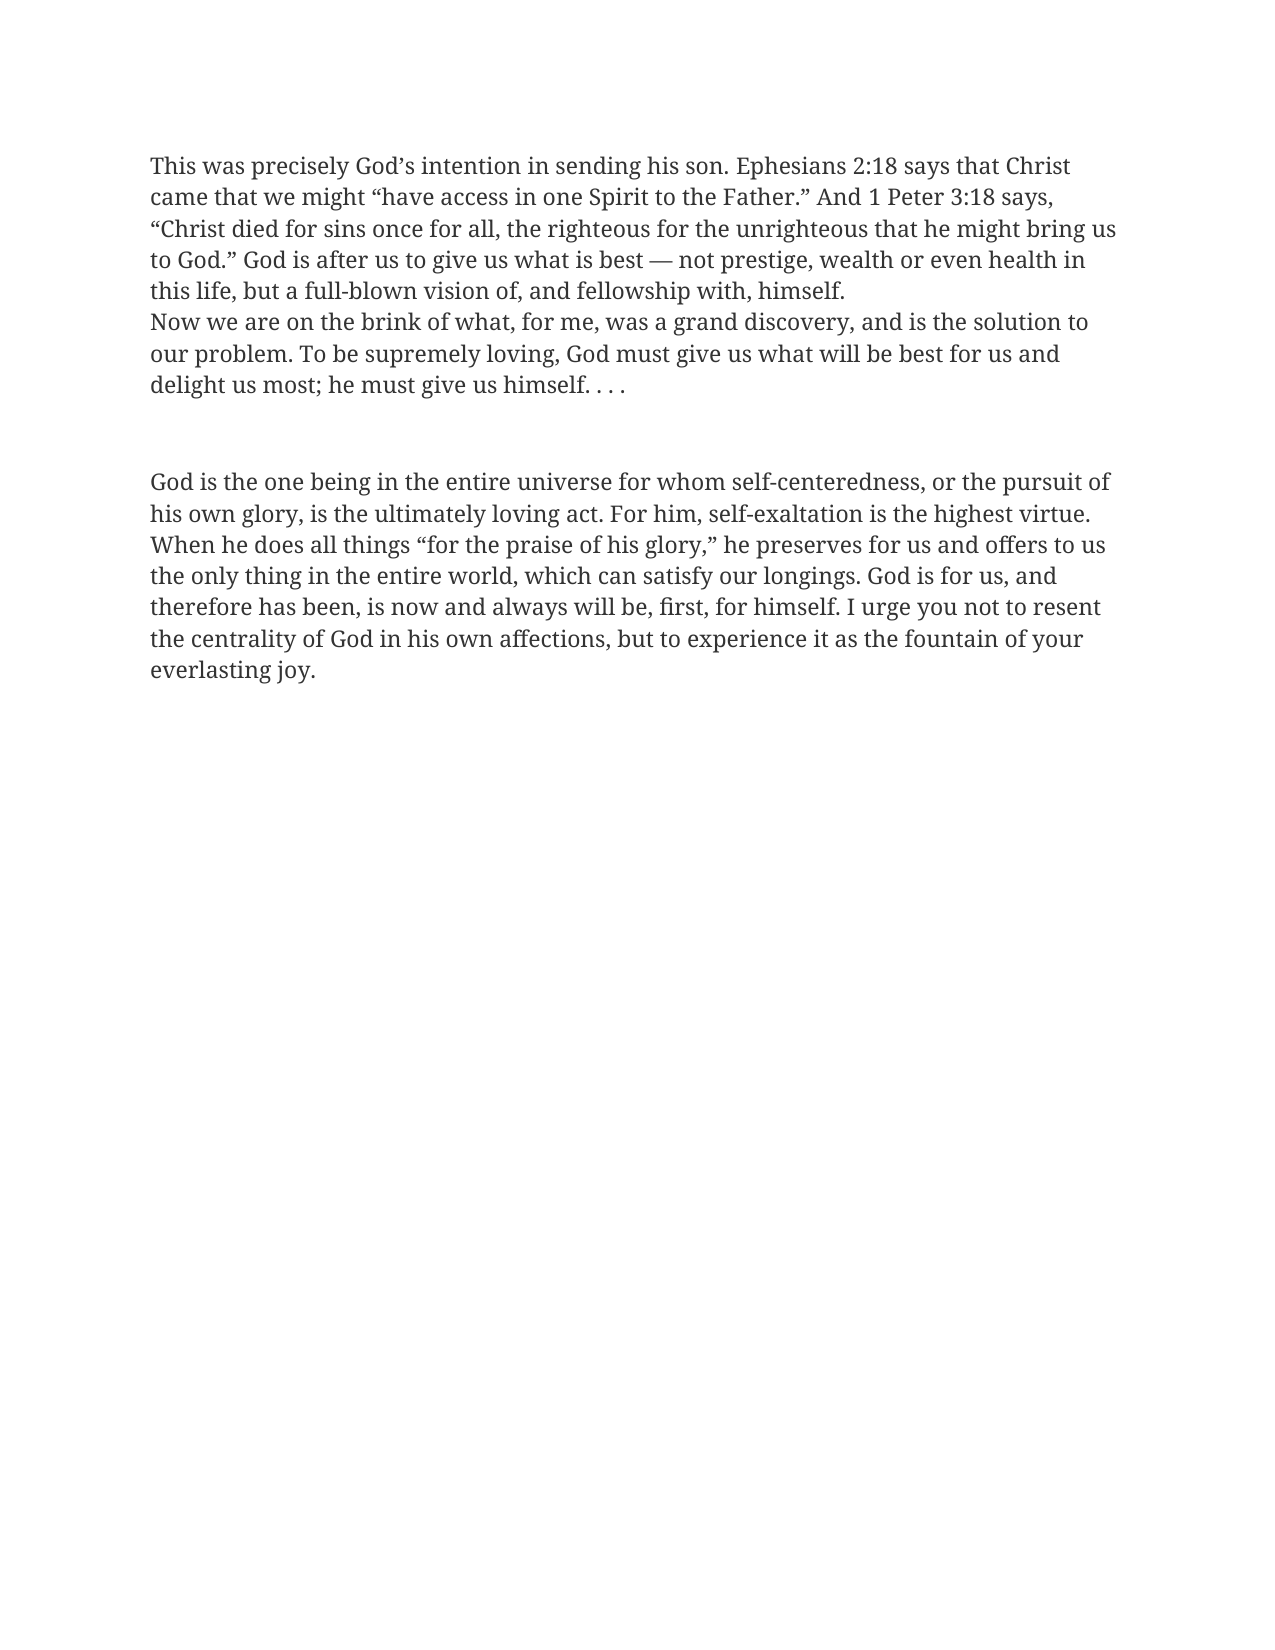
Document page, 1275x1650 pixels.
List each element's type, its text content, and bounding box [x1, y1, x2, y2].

text God is the one being in the entire universe for whom self-centeredness, or the pursuit of his own glory, is the ultimately loving act. For him, self-exaltation is the highest virtue. When he does all things “for the praise of his glory,” he preserves for us and offers to us the only thing in the entire world, which can satisfy our longings. God is for us, and therefore has been, is now and always will be, first, for himself. I urge you not to resent the centrality of God in his own affections, but to experience it as the fountain of your everlasting joy. [150, 466, 1125, 685]
text This was precisely God’s intention in sending his son. Ephesians 2:18 says that Christ came that we might “have access in one Spirit to the Father.” And 1 Peter 3:18 says, “Christ died for sins once for all, the righteous for the unrighteous that he might bring us to God.” God is after us to give us what is best — not prestige, wealth or even health in this life, but a full-blown vision of, and fellowship with, himself. [150, 150, 1125, 306]
text Now we are on the brink of what, for me, was a grand discovery, and is the solution to our problem. To be supremely loving, God must give us what will be best for us and delight us most; he must give us himself. . . . [150, 306, 1125, 400]
